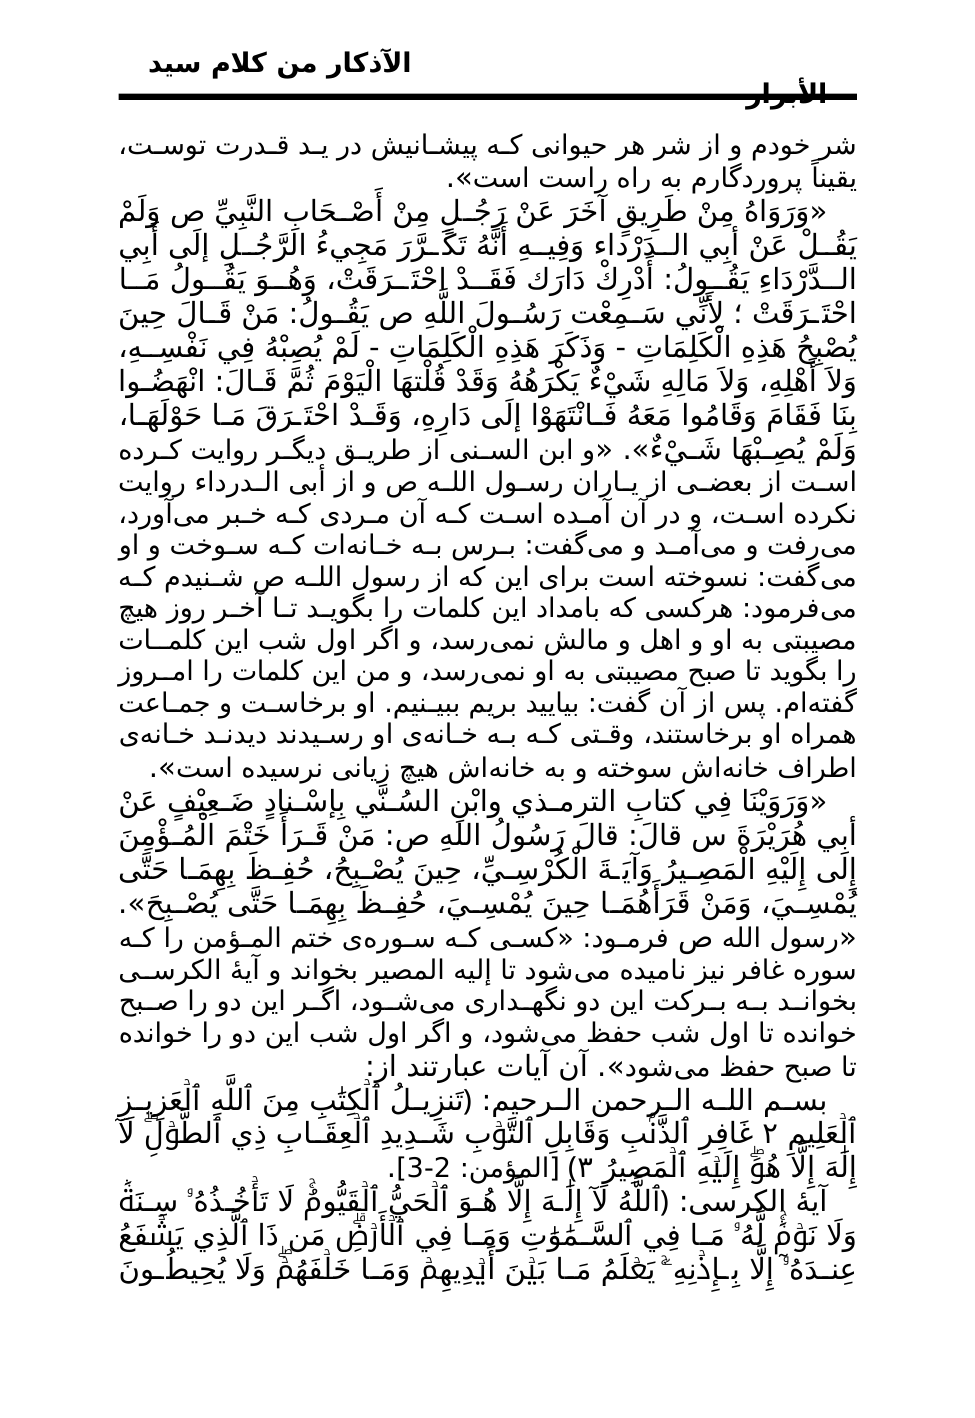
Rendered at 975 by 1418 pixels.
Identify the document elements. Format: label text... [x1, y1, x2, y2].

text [118, 1185, 857, 1287]
text بسم الله الرحمن الرحيم: ﴿تَنزِيلُ ٱلۡكِتَٰبِ مِنَ ٱللَّهِ ٱلۡعَزِيزِ ٱلۡعَلِيمِ ٢ غَافِرِ ٱلذَّنۢبِ وَقَابِلِ ٱلتَّوۡبِ شَدِيدِ ٱلۡعِقَابِ ذِي ٱلطَّوۡلِۖ لَآ إِلَٰهَ إِلَّا هُوَۖ إِلَيۡهِ ٱلۡمَصِيرُ ٣﴾ [المؤمن: 2-3]. [118, 1083, 857, 1185]
text «وَرَوَيْنَا فِي كتابِ الترمذي وابْنِ السُنَّي بِإسْنادٍ ضَعِيْفٍ عَنْ أبي هُرَيْرَةَ س قالَ: قالَ رَسُولُ اللهِ ص: مَنْ قَرَأَ خَتْمَ الْمُؤْمِنَ إِلَى إِلَيْهِ الْمَصِيرُ وَآيَةَ الْكُرْسِيِّ، حِينَ يُصْبِحُ، حُفِظَ بِهِمَا حَتَّى يُمْسِيَ، وَمَنْ قَرَأَهُمَا حِينَ يُمْسِيَ، حُفِظَ بِهِمَا حَتَّى يُصْبِحَ». «رسول الله ص فرمود: «کسی که سوره‌ی ختم المؤمن را که سوره غافر نیز نامیده می‌شود تا إلیه المصیر بخواند و آیۀ الکرسی بخواند به برکت این دو نگهداری می‌شود، اگر این دو را صبح خوانده تا اول شب حفظ می‌شود، و اگر اول شب این دو را خوانده تا صبح حفظ می‌شود». آن آیات عبارتند از: [118, 784, 857, 1083]
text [118, 129, 857, 195]
text «وَرَوَاهُ مِنْ طَرِيقٍ آخَرَ عَنْ رَجُلٍ مِنْ أَصْحَابِ النَّبِيِّ ص وَلَمْ يَقُلْ عَنْ أبِي الدَرْداء وَفِيهِ أَنَّهُ تَكَرَّرَ مَجِيءُ الرَّجُلِ إلَى أَبِي الدَّرْدَاءِ يَقُولُ: أَدْرِكْ دَارَك فَقَدْ احْتَرَقَتْ، وَهُوَ يَقُولُ مَا احْتَرَقَتْ ؛ لِأَنِّي سَمِعْت رَسُولَ اللَّهِ ص يَقُولُ: مَنْ قَالَ حِينَ يُصْبِحُ هَذِهِ الْكَلِمَاتِ - وَذَكَرَ هَذِهِ الْكَلِمَاتِ - لَمْ يُصِبْهُ فِي نَفْسِهِ، وَلاَ أَهْلِهِ، وَلاَ مَالِهِ شَيْءٌ يَكْرَهُهُ وَقَدْ قُلْتهَا الْيَوْمَ ثُمَّ قَالَ: انْهَضُوا بِنَا فَقَامَ وَقَامُوا مَعَهُ فَانْتَهَوْا إلَى دَارِهِ، وَقَدْ احْتَرَقَ مَا حَوْلَهَا، وَلَمْ يُصِبْهَا شَيْءٌ». «و ابن السنی از طریق دیگر روایت کرده است از بعضی از یاران رسول الله ص و از أبی الدرداء روایت نکرده است، و در آن آمده است که آن مردی که خبر می‌آورد، می‌رفت و می‌آمد و می‌گفت: برس به خانه‌ات که سوخت و او می‌گفت: نسوخته است برای این که از رسول الله ص شنیدم که می‌فرمود: هرکسی که بامداد این کلمات را بگوید تا آخر روز هیچ مصیبتی به او و اهل و مالش نمی‌رسد، و اگر اول شب این کلمات را بگوید تا صبح مصیبتی به او نمی‌رسد، و من این کلمات را امروز گفته‌ام. پس از آن گفت: بیایید بریم ببینیم. او برخاست و جماعت همراه او برخاستند، وقتی که به خانه‌ی او رسیدند دیدند خانه‌ی اطراف خانه‌اش سوخته و به خانه‌اش هیچ زیانی نرسیده است». [118, 195, 857, 784]
